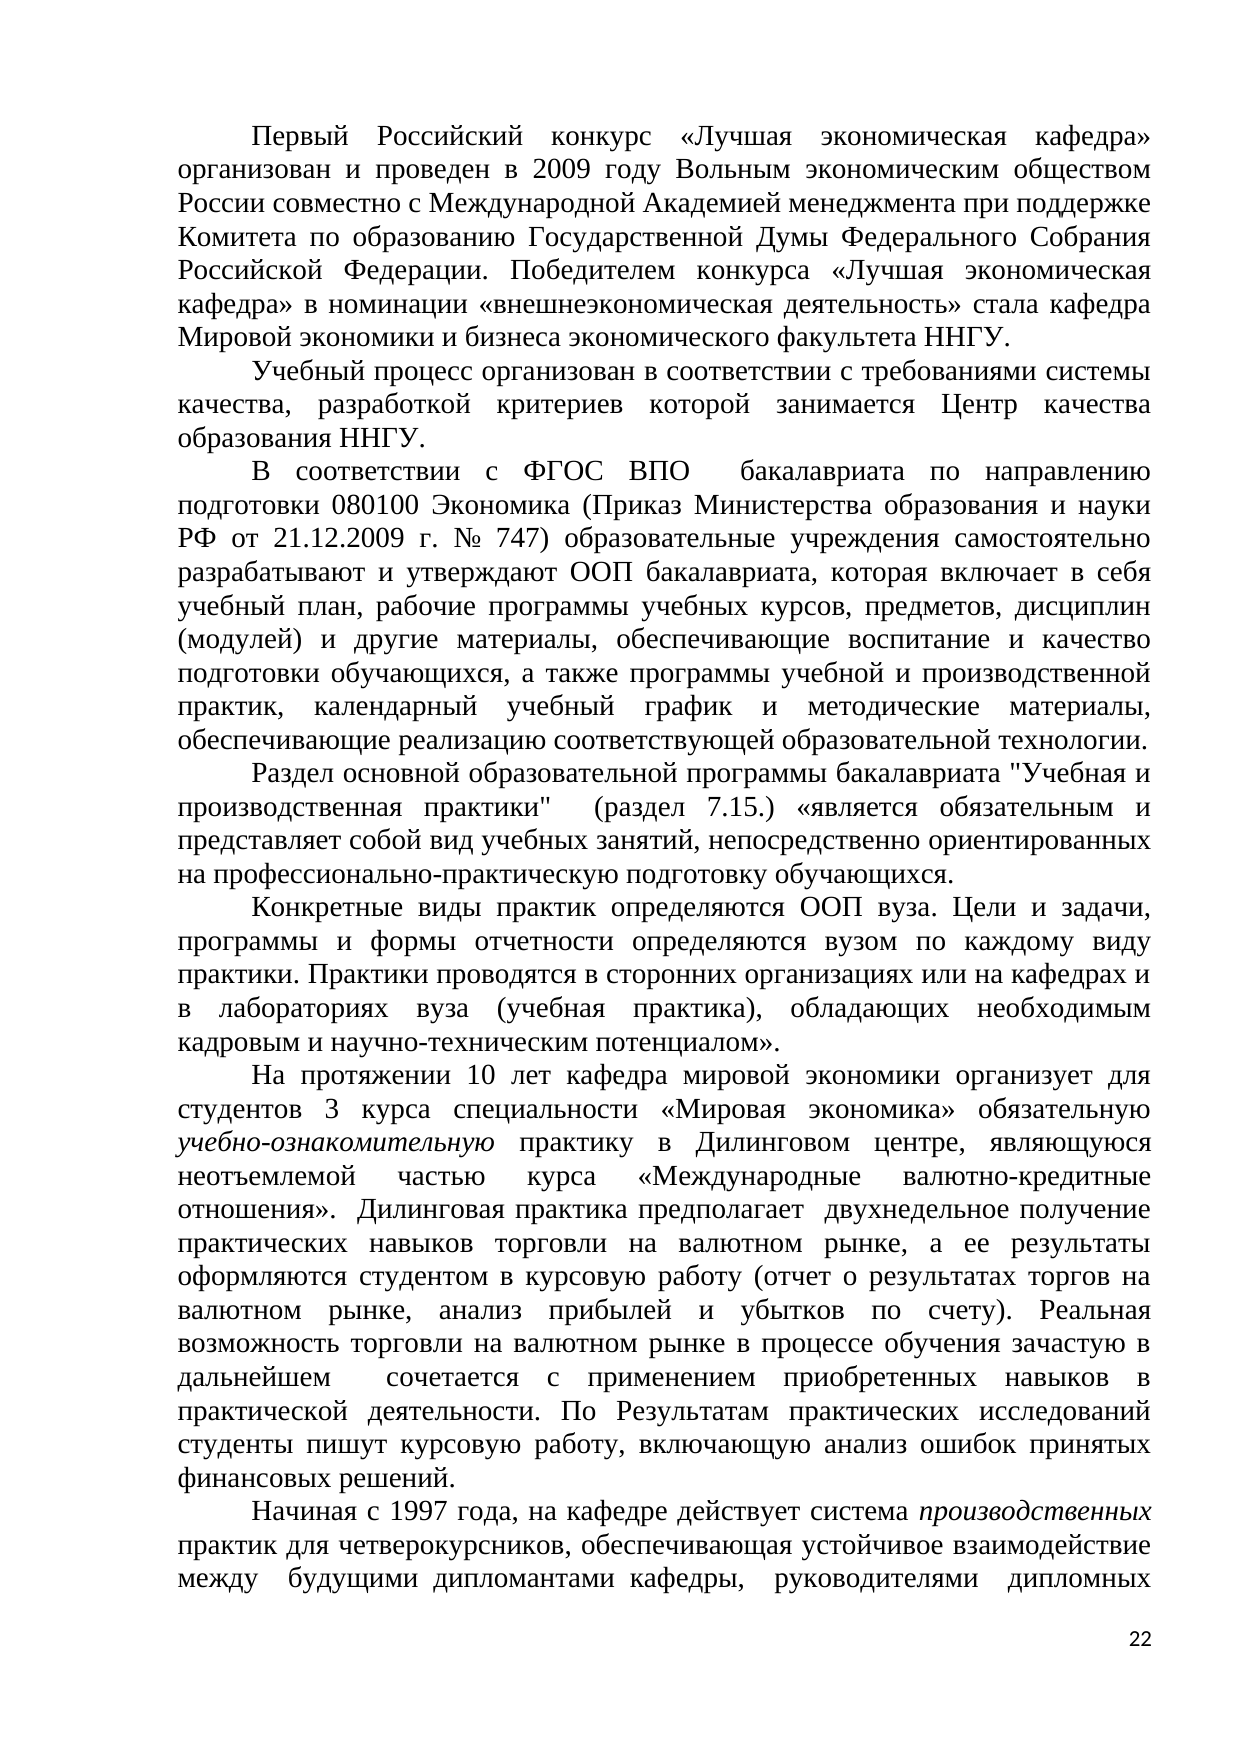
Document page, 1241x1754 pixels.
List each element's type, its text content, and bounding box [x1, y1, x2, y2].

text Раздел основной образовательной программы бакалавриата "Учебная и производственная практики" (раздел 7.15.) «является обязательным и представляет собой вид учебных занятий, непосредственно ориентированных на профессионально-практическую подготовку обучающихся. [177, 755, 1152, 889]
text Конкретные виды практик определяются ООП вуза. Цели и задачи, программы и формы отчетности определяются вузом по каждому виду практики. Практики проводятся в сторонних организациях или на кафедрах и в лабораториях вуза (учебная практика), обладающих необходимым кадровым и научно-техническим потенциалом». [177, 889, 1152, 1057]
text Первый Российский конкурс «Лучшая экономическая кафедра» организован и проведен в 2009 году Вольным экономическим обществом России совместно с Международной Академией менеджмента при поддержке Комитета по образованию Государственной Думы Федерального Собрания Российской Федерации. Победителем конкурса «Лучшая экономическая кафедра» в номинации «внешнеэкономическая деятельность» стала кафедра Мировой экономики и бизнеса экономического факультета ННГУ. [177, 118, 1152, 353]
text В соответствии с ФГОС ВПО бакалавриата по направлению подготовки 080100 Экономика (Приказ Министерства образования и науки РФ от 21.12.2009 г. № 747) образовательные учреждения самостоятельно разрабатывают и утверждают ООП бакалавриата, которая включает в себя учебный план, рабочие программы учебных курсов, предметов, дисциплин (модулей) и другие материалы, обеспечивающие воспитание и качество подготовки обучающихся, а также программы учебной и производственной практик, календарный учебный график и методические материалы, обеспечивающие реализацию соответствующей образовательной технологии. [177, 453, 1152, 755]
text На протяжении 10 лет кафедра мировой экономики организует для студентов 3 курса специальности «Мировая экономика» обязательную учебно-ознакомительную практику в Дилинговом центре, являющуюся неотъемлемой частью курса «Международные валютно-кредитные отношения». Дилинговая практика предполагает двухнедельное получение практических навыков торговли на валютном рынке, а ее результаты оформляются студентом в курсовую работу (отчет о результатах торгов на валютном рынке, анализ прибылей и убытков по счету). Реальная возможность торговли на валютном рынке в процессе обучения зачастую в дальнейшем сочетается с применением приобретенных навыков в практической деятельности. По Результатам практических исследований студенты пишут курсовую работу, включающую анализ ошибок принятых финансовых решений. [177, 1057, 1152, 1493]
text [177, 1493, 1152, 1594]
text Учебный процесс организован в соответствии с требованиями системы качества, разработкой критериев которой занимается Центр качества образования ННГУ. [177, 353, 1152, 453]
